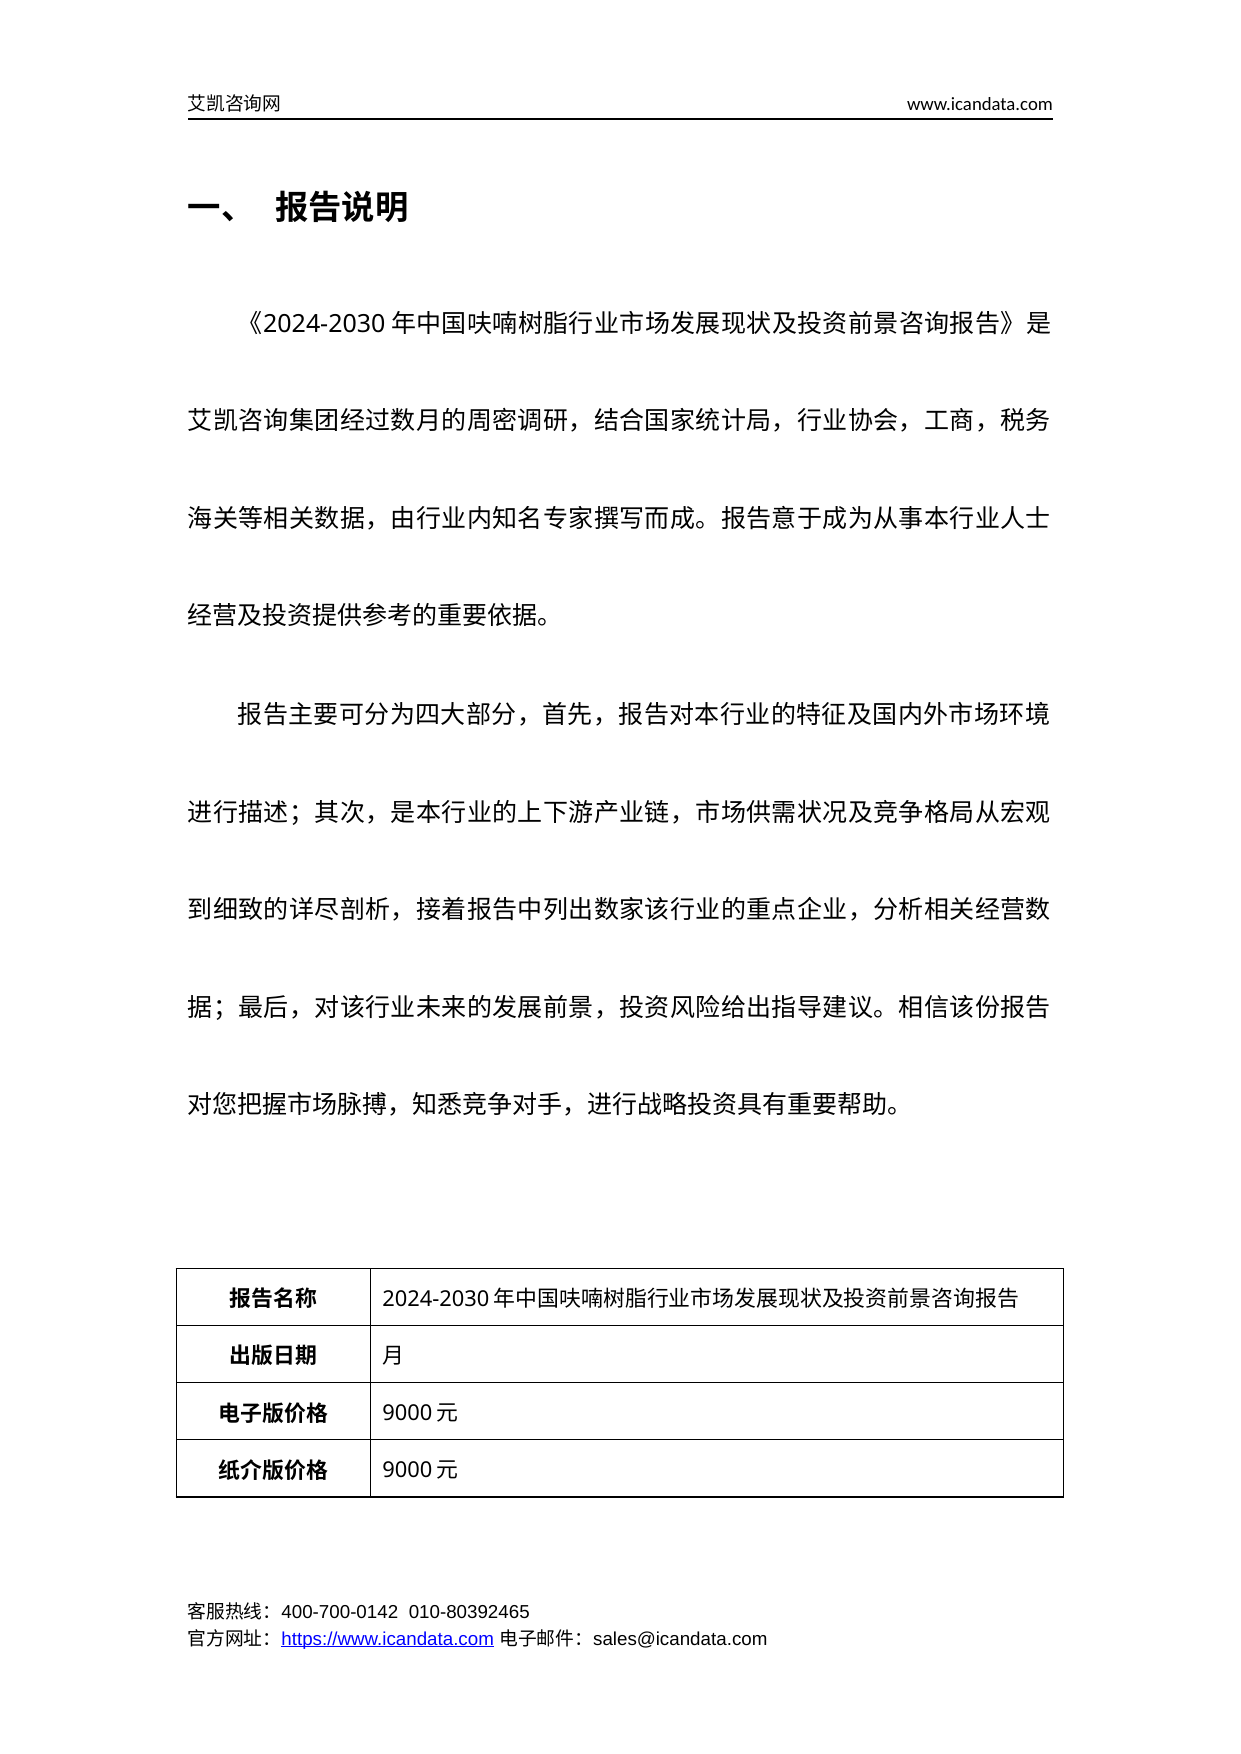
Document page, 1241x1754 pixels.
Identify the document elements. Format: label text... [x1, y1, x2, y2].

table_cell 月 [371, 1326, 1063, 1382]
table_cell 出版日期 [177, 1326, 370, 1382]
table_header 报告名称 [177, 1269, 370, 1325]
text 报告主要可分为四大部分，首先，报告对本行业的特征及国内外市场环境进行描述；其次，是本行业的上下游产业链，市场供需状况及竞争格局从宏观到细致的详尽剖析，接着报告中列出数家该行业的重点企业，分析相关经营数据；最后，对该行业未来的发展前景，投资风险给出指导建议。相信该份报告对您把握市场脉搏，知悉竞争对手，进行战略投资具有重要帮助。 [187, 681, 1053, 1136]
table_cell 9000元 [371, 1440, 1063, 1496]
table_cell 电子版价格 [177, 1383, 370, 1439]
table_header 2024-2030年中国呋喃树脂行业市场发展现状及投资前景咨询报告 [371, 1269, 1063, 1325]
subtitle 报告说明 [187, 172, 1053, 237]
table_cell 纸介版价格 [177, 1440, 370, 1496]
table_cell 9000元 [371, 1383, 1063, 1439]
text 《2024-2030年中国呋喃树脂行业市场发展现状及投资前景咨询报告》是艾凯咨询集团经过数月的周密调研，结合国家统计局，行业协会，工商，税务海关等相关数据，由行业内知名专家撰写而成。报告意于成为从事本行业人士经营及投资提供参考的重要依据。 [187, 289, 1053, 646]
